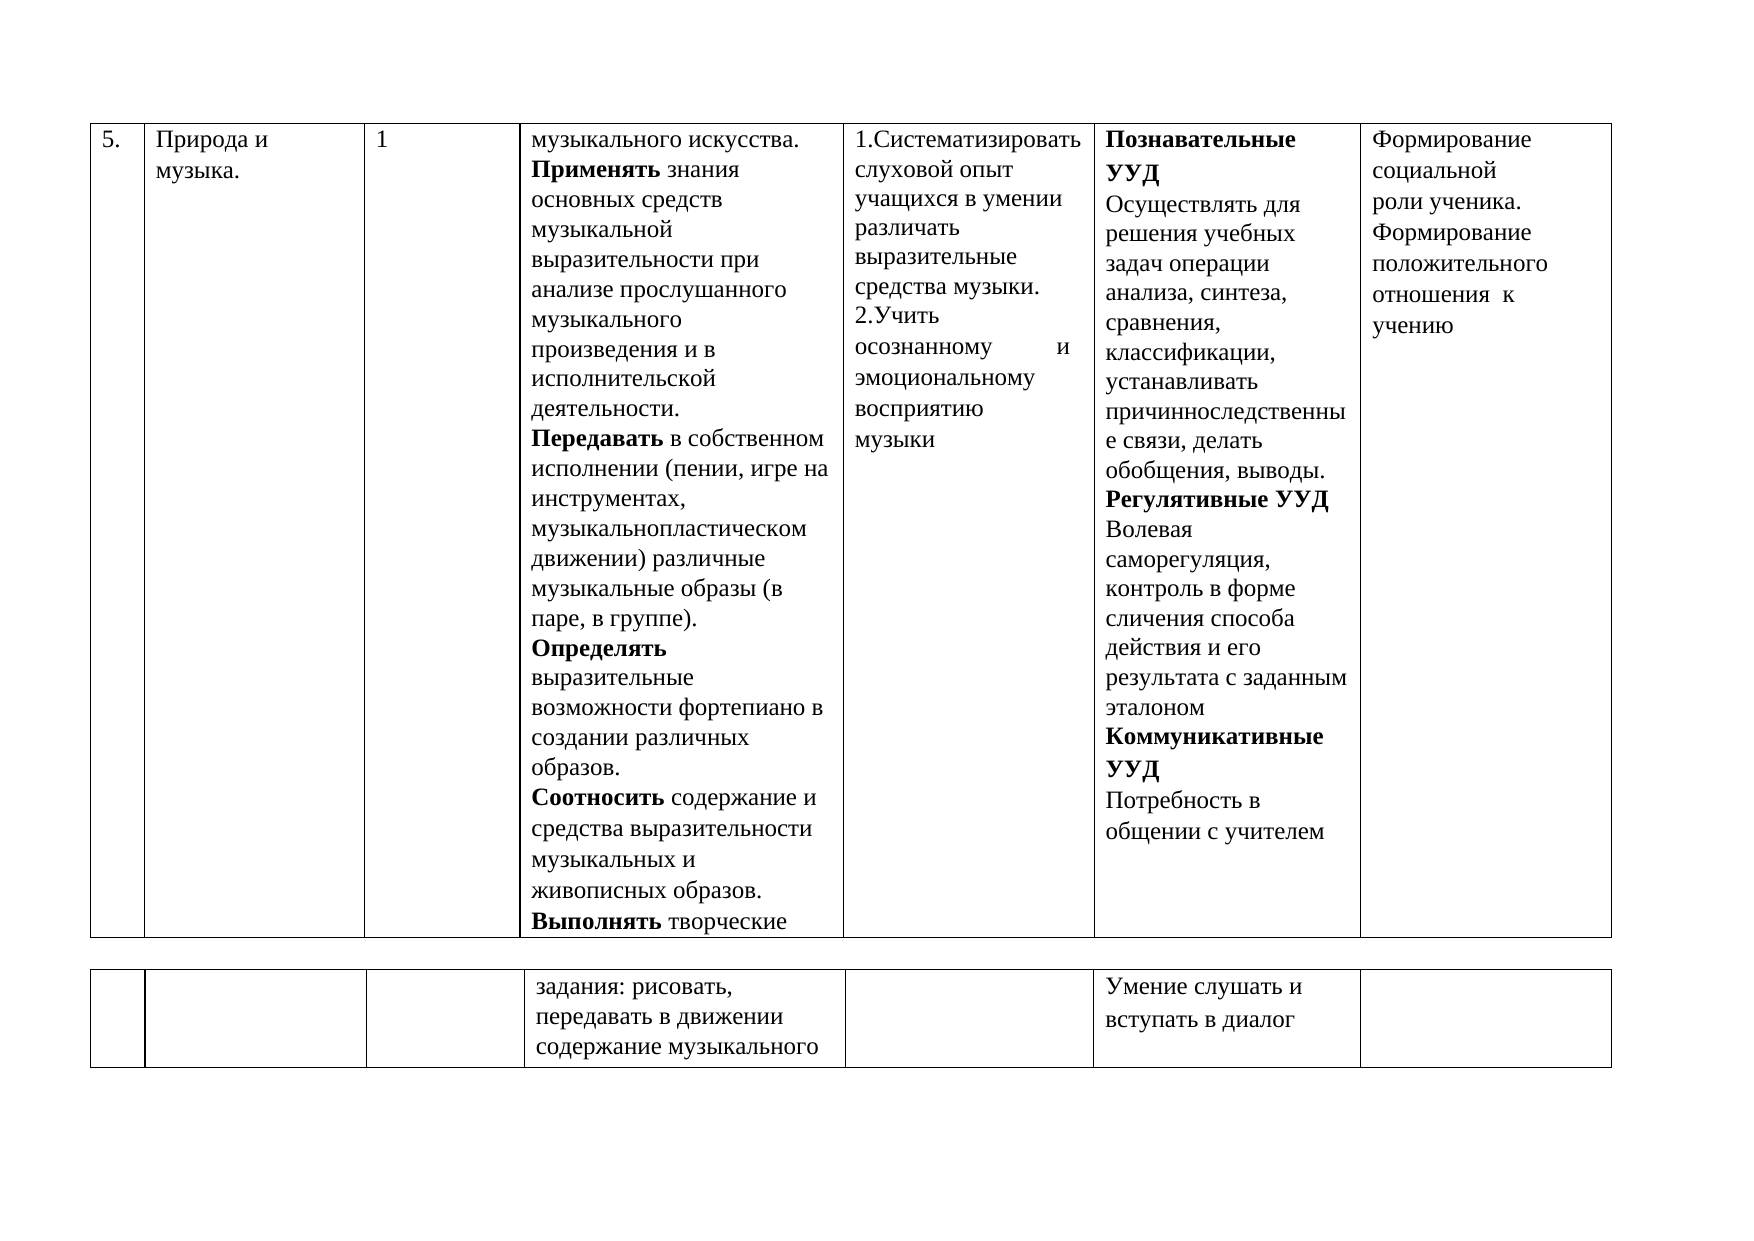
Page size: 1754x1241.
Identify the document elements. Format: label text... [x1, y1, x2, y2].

table_header [846, 970, 1093, 1067]
table_cell Познавательные УУД Осуществлять для решения учебных задач операции анализа, синтеза, сравнения, классификации, устанавливать причинноследственные связи, делать обобщения, выводы. Регулятивные УУД Волевая саморегуляция, контроль в форме сличения способа действия и его результата с заданным эталоном Коммуникативные УУД Потребность в общении с учителем [1095, 124, 1360, 937]
table_cell Формирование социальной роли ученика. Формирование положительного отношения к учению [1361, 124, 1611, 937]
table_header [146, 970, 366, 1067]
table_cell 1 [365, 124, 519, 937]
table_cell 1.Систематизировать слуховой опыт учащихся в умении различать выразительные средства музыки. 2.Учить осознанному и эмоциональному восприятию музыки [844, 124, 1094, 937]
table_header [91, 970, 144, 1067]
table_header Умение слушать и вступать в диалог [1094, 970, 1360, 1067]
table_cell 5. [91, 124, 144, 937]
table_header [1361, 970, 1611, 1067]
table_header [521, 124, 843, 937]
table_header [367, 970, 524, 1067]
table_cell Природа и музыка. [145, 124, 364, 937]
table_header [525, 970, 845, 1067]
